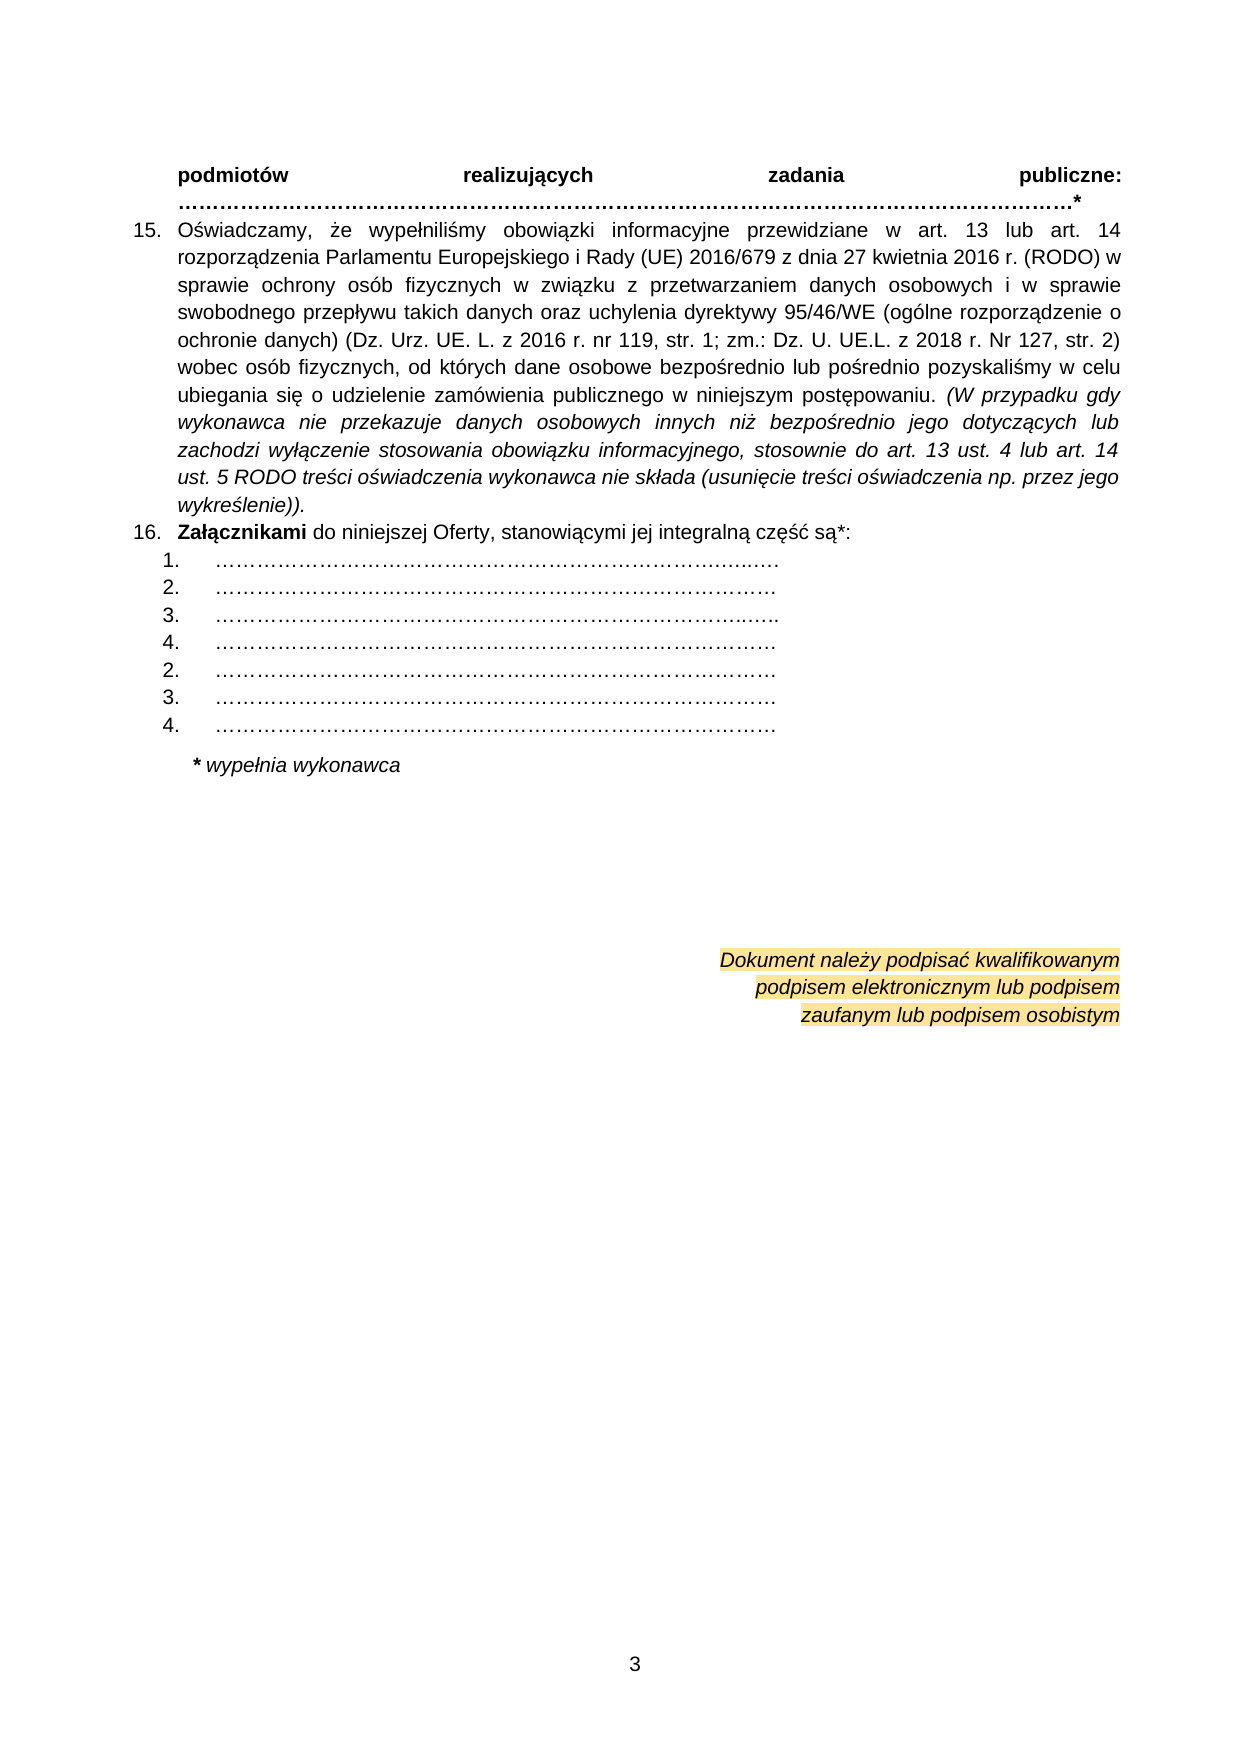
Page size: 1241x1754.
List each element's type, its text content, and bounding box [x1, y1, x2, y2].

text 4. ……………………………………………………………………… [162, 630, 1122, 654]
list Załącznikami do niniejszej Oferty, stanowiącymi jej integralną część są*: [133, 520, 1122, 544]
text 4. ……………………………………………………………………… [162, 712, 1122, 736]
text 1. ……………………………………………………………….…..…. [162, 547, 1122, 571]
text 2. ……………………………………………………………………… [162, 657, 1122, 681]
text 3. ……………………………………………………………………… [162, 685, 1122, 709]
text 3. …………………………………………………………………..….. [162, 602, 1122, 626]
text Dokument należy podpisać kwalifikowanym podpisem elektronicznym lub podpisem zaufanym lub podpisem osobistym [679, 947, 1122, 1026]
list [133, 162, 1122, 214]
text * wypełnia wykonawca [192, 752, 1122, 776]
list Oświadczamy, że wypełniliśmy obowiązki informacyjne przewidziane w art. 13 lub art. 14 rozporządzenia Parlamentu Europejskiego i Rady (UE) 2016/679 z dnia 27 kwietnia 2016 r. (RODO) w sprawie ochrony osób fizycznych w związku z przetwarzaniem danych osobowych i w sprawie swobodnego przepływu takich danych oraz uchylenia dyrektywy 95/46/WE (ogólne rozporządzenie o ochronie danych) (Dz. Urz. UE. L. z 2016 r. nr 119, str. 1; zm.: Dz. U. UE.L. z 2018 r. Nr 127, str. 2) wobec osób fizycznych, od których dane osobowe bezpośrednio lub pośrednio pozyskaliśmy w celu ubiegania się o udzielenie zamówienia publicznego w niniejszym postępowaniu. (W przypadku gdy wykonawca nie przekazuje danych osobowych innych niż bezpośrednio jego dotyczących lub zachodzi wyłączenie stosowania obowiązku informacyjnego, stosownie do art. 13 ust. 4 lub art. 14 ust. 5 RODO treści oświadczenia wykonawca nie składa (usunięcie treści oświadczenia np. przez jego wykreślenie)). [133, 217, 1122, 516]
text 2. ……………………………………………………………………… [162, 575, 1122, 599]
